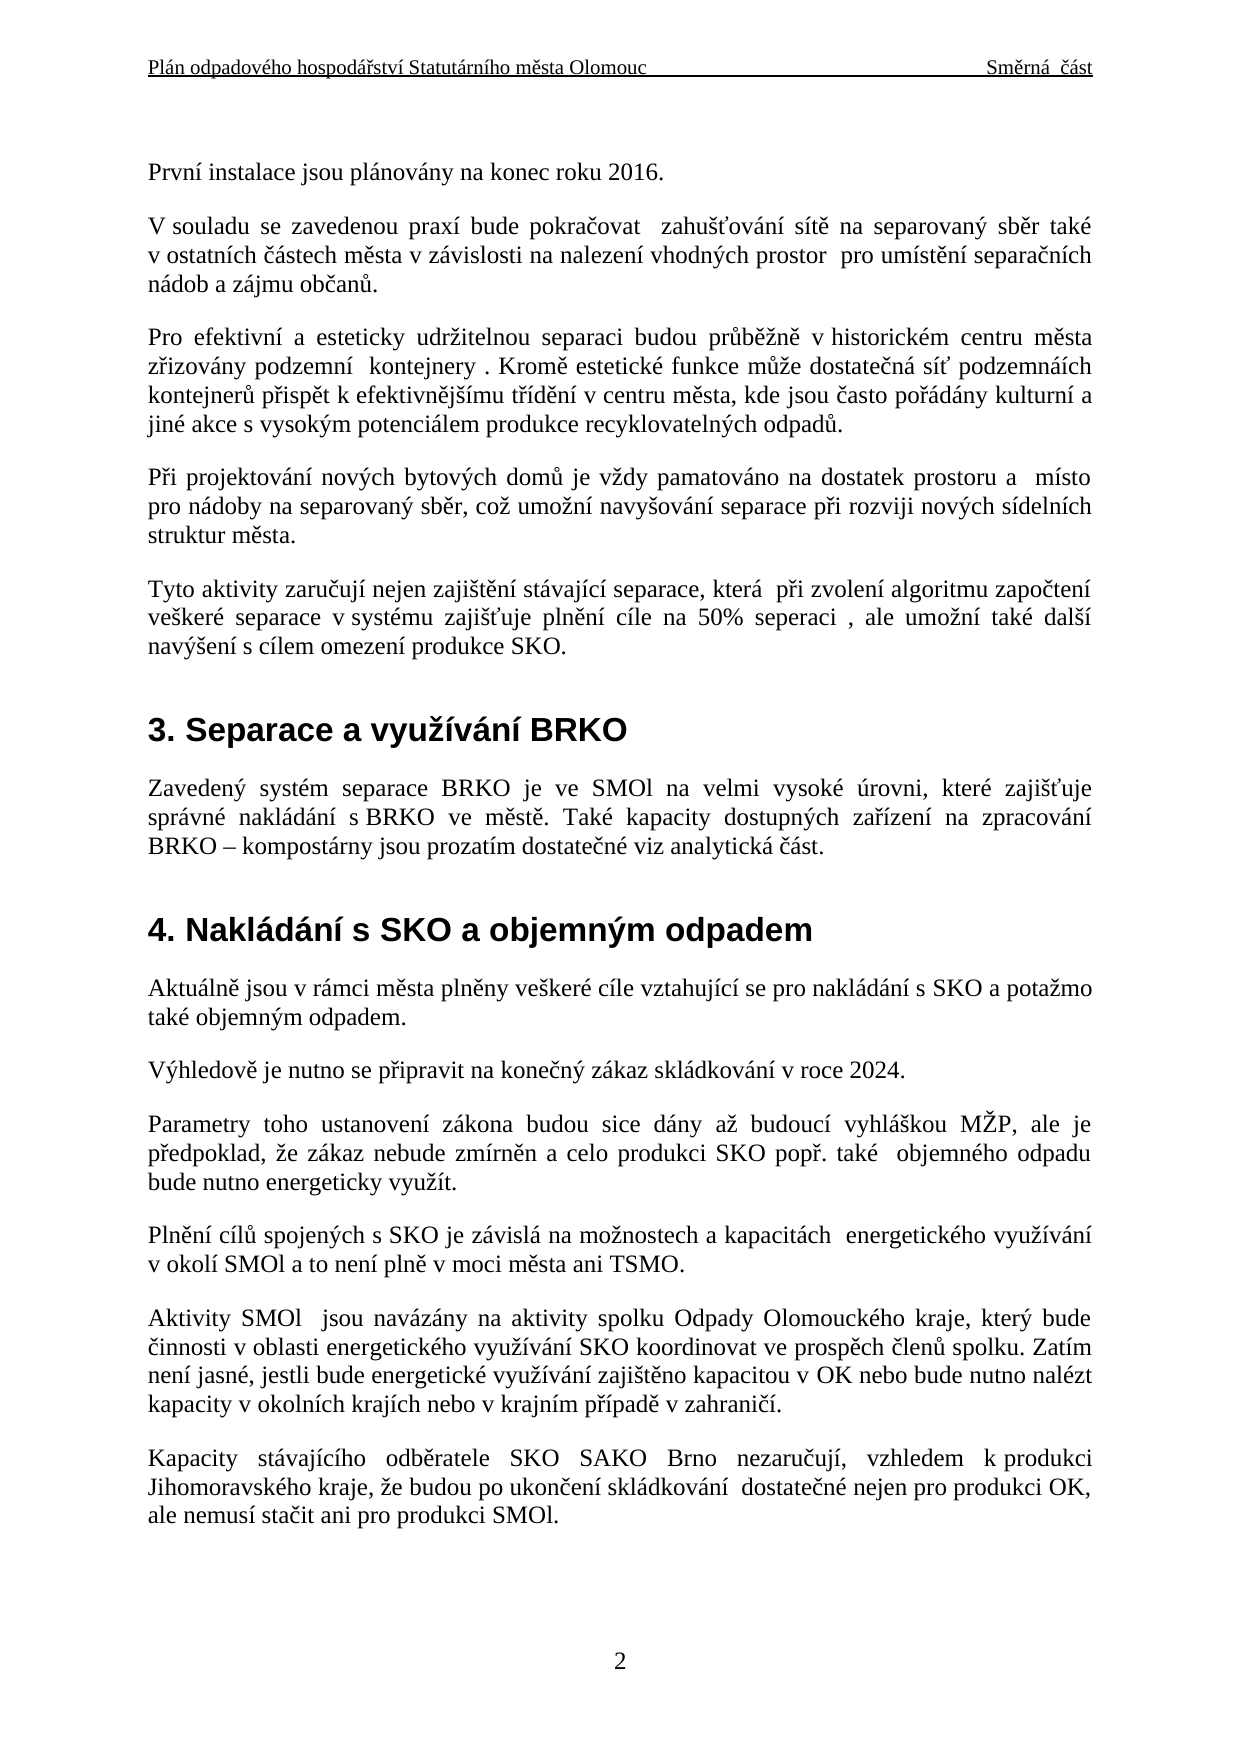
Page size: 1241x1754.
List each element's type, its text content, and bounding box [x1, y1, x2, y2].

subtitle Separace a využívání BRKO [148, 710, 1092, 748]
text V souladu se zavedenou praxí bude pokračovat zahušťování sítě na separovaný sběr také v ostatních částech města v závislosti na nalezení vhodných prostor pro umístění separačních nádob a zájmu občanů. [148, 211, 1092, 297]
text Zavedený systém separace BRKO je ve SMOl na velmi vysoké úrovni, které zajišťuje správné nakládání s BRKO ve městě. Také kapacity dostupných zařízení na zpracování BRKO – kompostárny jsou prozatím dostatečné viz analytická část. [148, 773, 1092, 859]
text Parametry toho ustanovení zákona budou sice dány až budoucí vyhláškou MŽP, ale je předpoklad, že zákaz nebude zmírněn a celo produkci SKO popř. také objemného odpadu bude nutno energeticky využít. [148, 1109, 1092, 1196]
text Výhledově je nutno se připravit na konečný zákaz skládkování v roce 2024. [148, 1056, 1092, 1084]
text První instalace jsou plánovány na konec roku 2016. [148, 157, 1092, 186]
text Aktivity SMOl jsou navázány na aktivity spolku Odpady Olomouckého kraje, který bude činnosti v oblasti energetického využívání SKO koordinovat ve prospěch členů spolku. Zatím není jasné, jestli bude energetické využívání zajištěno kapacitou v OK nebo bude nutno nalézt kapacity v okolních krajích nebo v krajním případě v zahraničí. [148, 1303, 1092, 1418]
text Při projektování nových bytových domů je vždy pamatováno na dostatek prostoru a místo pro nádoby na separovaný sběr, což umožní navyšování separace při rozviji nových sídelních struktur města. [148, 462, 1092, 549]
text Plnění cílů spojených s SKO je závislá na možnostech a kapacitách energetického využívání v okolí SMOl a to není plně v moci města ani TSMO. [148, 1221, 1092, 1278]
text Kapacity stávajícího odběratele SKO SAKO Brno nezaručují, vzhledem k produkci Jihomoravského kraje, že budou po ukončení skládkování dostatečné nejen pro produkci OK, ale nemusí stačit ani pro produkci SMOl. [148, 1443, 1092, 1529]
text Tyto aktivity zaručují nejen zajištění stávající separace, která při zvolení algoritmu započtení veškeré separace v systému zajišťuje plnění cíle na 50% seperaci , ale umožní také další navýšení s cílem omezení produkce SKO. [148, 574, 1092, 660]
subtitle Nakládání s SKO a objemným odpadem [148, 909, 1092, 948]
text Aktuálně jsou v rámci města plněny veškeré cíle vztahující se pro nakládání s SKO a potažmo také objemným odpadem. [148, 973, 1092, 1031]
text Pro efektivní a esteticky udržitelnou separaci budou průběžně v historickém centru města zřizovány podzemní kontejnery . Kromě estetické funkce může dostatečná síť podzemnáích kontejnerů přispět k efektivnějšímu třídění v centru města, kde jsou často pořádány kulturní a jiné akce s vysokým potenciálem produkce recyklovatelných odpadů. [148, 322, 1092, 437]
